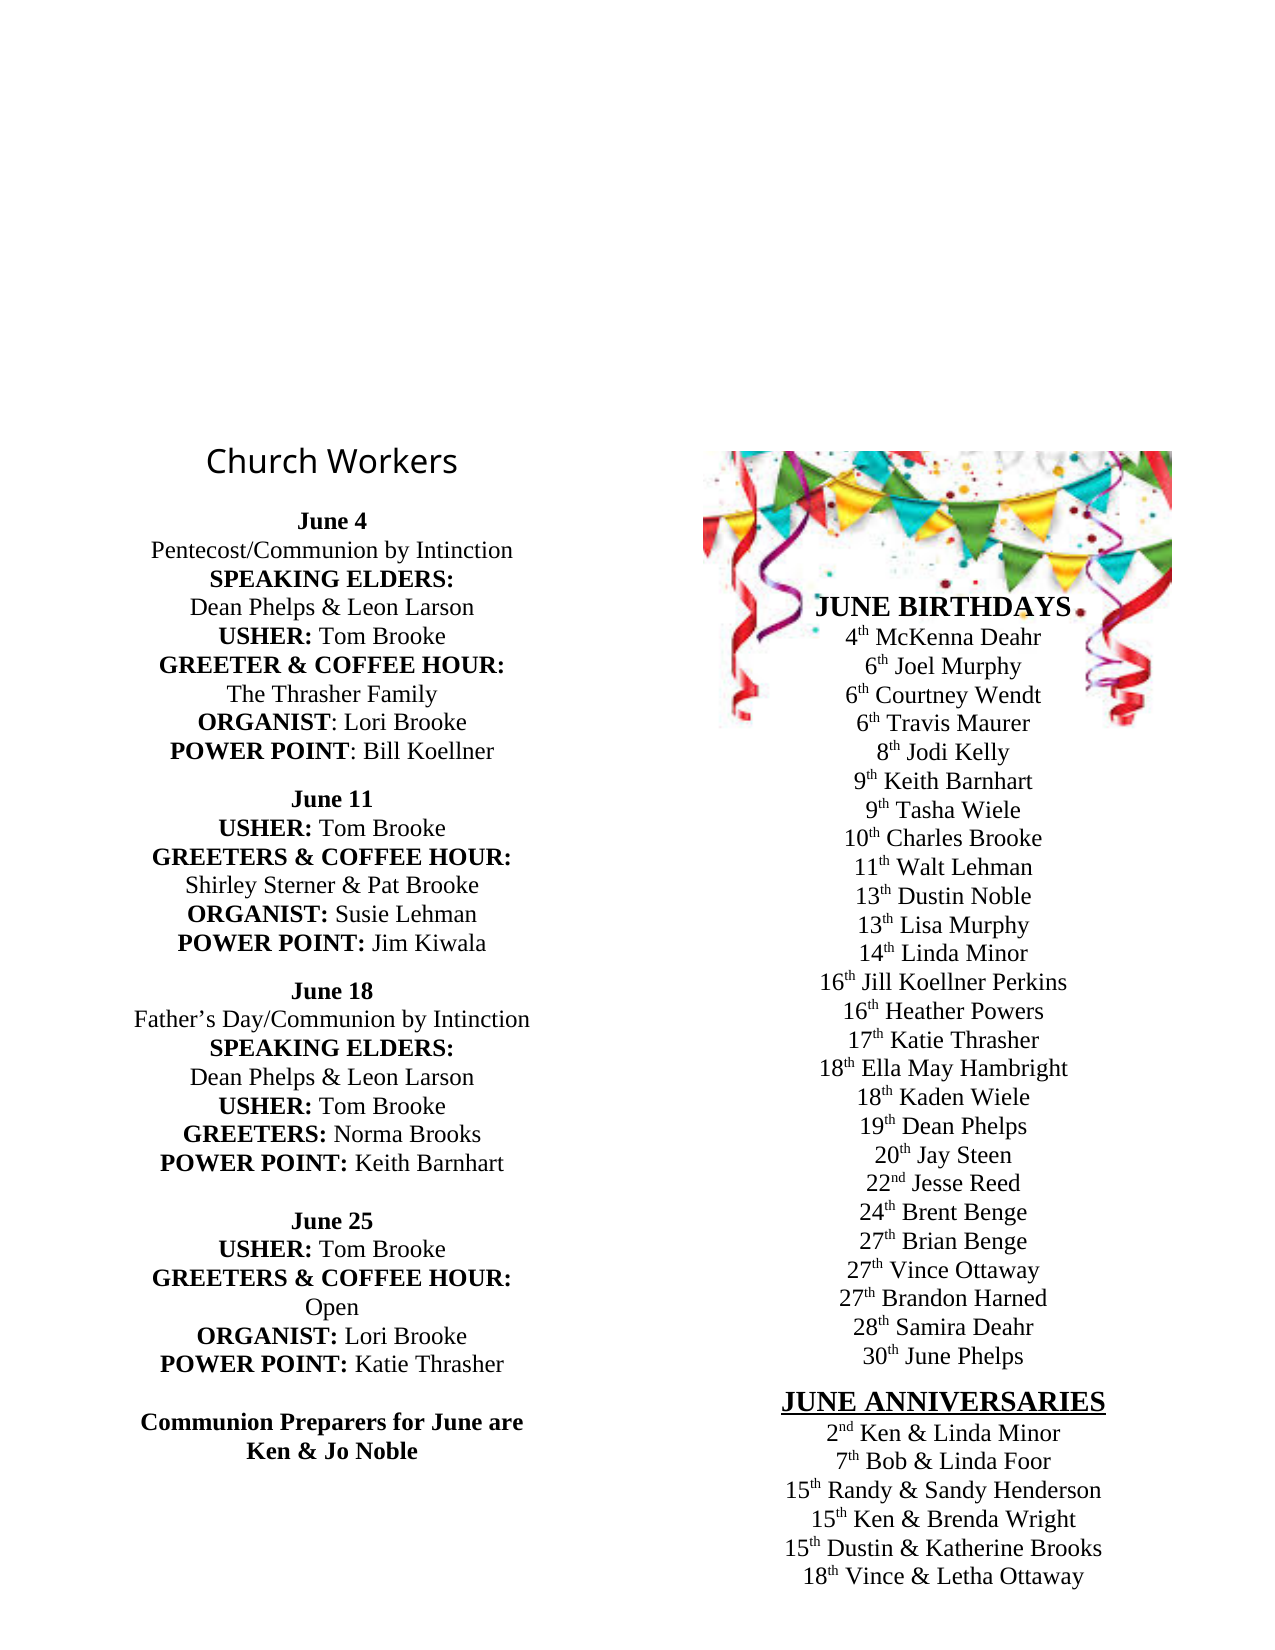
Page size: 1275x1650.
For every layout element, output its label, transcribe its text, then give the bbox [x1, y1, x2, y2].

title USHER: Tom Brooke [45, 1234, 619, 1263]
list 6th Joel Murphy [656, 651, 1230, 680]
list 13th Lisa Murphy [656, 910, 1230, 938]
list 9th Keith Barnhart [656, 766, 1230, 795]
text Dean Phelps & Leon Larson [45, 592, 619, 621]
title POWER POINT: Keith Barnhart [45, 1148, 619, 1177]
list 8th Jodi Kelly [656, 737, 1230, 766]
list 14th Linda Minor [656, 938, 1230, 967]
title ORGANIST: Lori Brooke [45, 1321, 619, 1349]
title ORGANIST: Lori Brooke [45, 707, 619, 736]
title Pentecost/Communion by Intinction [45, 535, 619, 564]
title Ken & Jo Noble [45, 1436, 619, 1464]
list 30th June Phelps [656, 1341, 1230, 1370]
list 16th Jill Koellner Perkins [656, 967, 1230, 996]
list 20th Jay Steen [656, 1140, 1230, 1168]
list 9th Tasha Wiele [656, 795, 1230, 823]
list 28th Samira Deahr [656, 1312, 1230, 1341]
title POWER POINT: Jim Kiwala [45, 928, 619, 957]
list 15th Randy & Sandy Henderson [656, 1475, 1230, 1504]
list 11th Walt Lehman [656, 852, 1230, 881]
text Church Workers [45, 438, 619, 483]
title POWER POINT: Bill Koellner [45, 736, 619, 765]
title USHER: Tom Brooke [45, 813, 619, 842]
subtitle JUNE BIRTHDAYS [656, 589, 1230, 622]
list 10th Charles Brooke [656, 823, 1230, 852]
title GREETERS & COFFEE HOUR: [45, 1263, 619, 1292]
list 6th Travis Maurer [656, 708, 1230, 737]
list 27th Brandon Harned [656, 1283, 1230, 1312]
list 18th Vince & Letha Ottaway [656, 1561, 1230, 1590]
list 2nd Ken & Linda Minor [656, 1418, 1230, 1446]
title The Thrasher Family [45, 679, 619, 707]
title POWER POINT: Katie Thrasher [45, 1349, 619, 1378]
title Father’s Day/Communion by Intinction [45, 1004, 619, 1033]
picture [703, 451, 1172, 589]
list 7th Bob & Linda Foor [656, 1446, 1230, 1475]
list 27th Vince Ottaway [656, 1255, 1230, 1283]
title USHER: Tom Brooke [45, 621, 619, 650]
title ORGANIST: Susie Lehman [45, 899, 619, 928]
list JUNE ANNIVERSARIES [656, 1384, 1230, 1418]
text June 4 [45, 506, 619, 535]
list 6th Courtney Wendt [656, 680, 1230, 708]
list 18th Kaden Wiele [656, 1082, 1230, 1111]
title USHER: Tom Brooke [45, 1091, 619, 1119]
list 19th Dean Phelps [656, 1111, 1230, 1140]
text Dean Phelps & Leon Larson [45, 1062, 619, 1091]
title SPEAKING ELDERS: [45, 1033, 619, 1062]
title June 18 [45, 976, 619, 1004]
list 15th Ken & Brenda Wright [656, 1504, 1230, 1533]
list 4th McKenna Deahr [656, 622, 1230, 651]
list 16th Heather Powers [656, 996, 1230, 1025]
title June 25 [45, 1206, 619, 1234]
title Open [45, 1292, 619, 1321]
title Communion Preparers for June are [45, 1407, 619, 1436]
title Shirley Sterner & Pat Brooke [45, 870, 619, 899]
list 18th Ella May Hambright [656, 1053, 1230, 1082]
list 13th Dustin Noble [656, 881, 1230, 910]
title GREETERS & COFFEE HOUR: [45, 842, 619, 870]
list 24th Brent Benge [656, 1197, 1230, 1226]
list 15th Dustin & Katherine Brooks [656, 1533, 1230, 1561]
title GREETERS: Norma Brooks [45, 1119, 619, 1148]
title June 11 [45, 784, 619, 813]
list 27th Brian Benge [656, 1226, 1230, 1255]
title GREETER & COFFEE HOUR: [45, 650, 619, 679]
list 17th Katie Thrasher [656, 1025, 1230, 1053]
title SPEAKING ELDERS: [45, 564, 619, 592]
list 22nd Jesse Reed [656, 1168, 1230, 1197]
